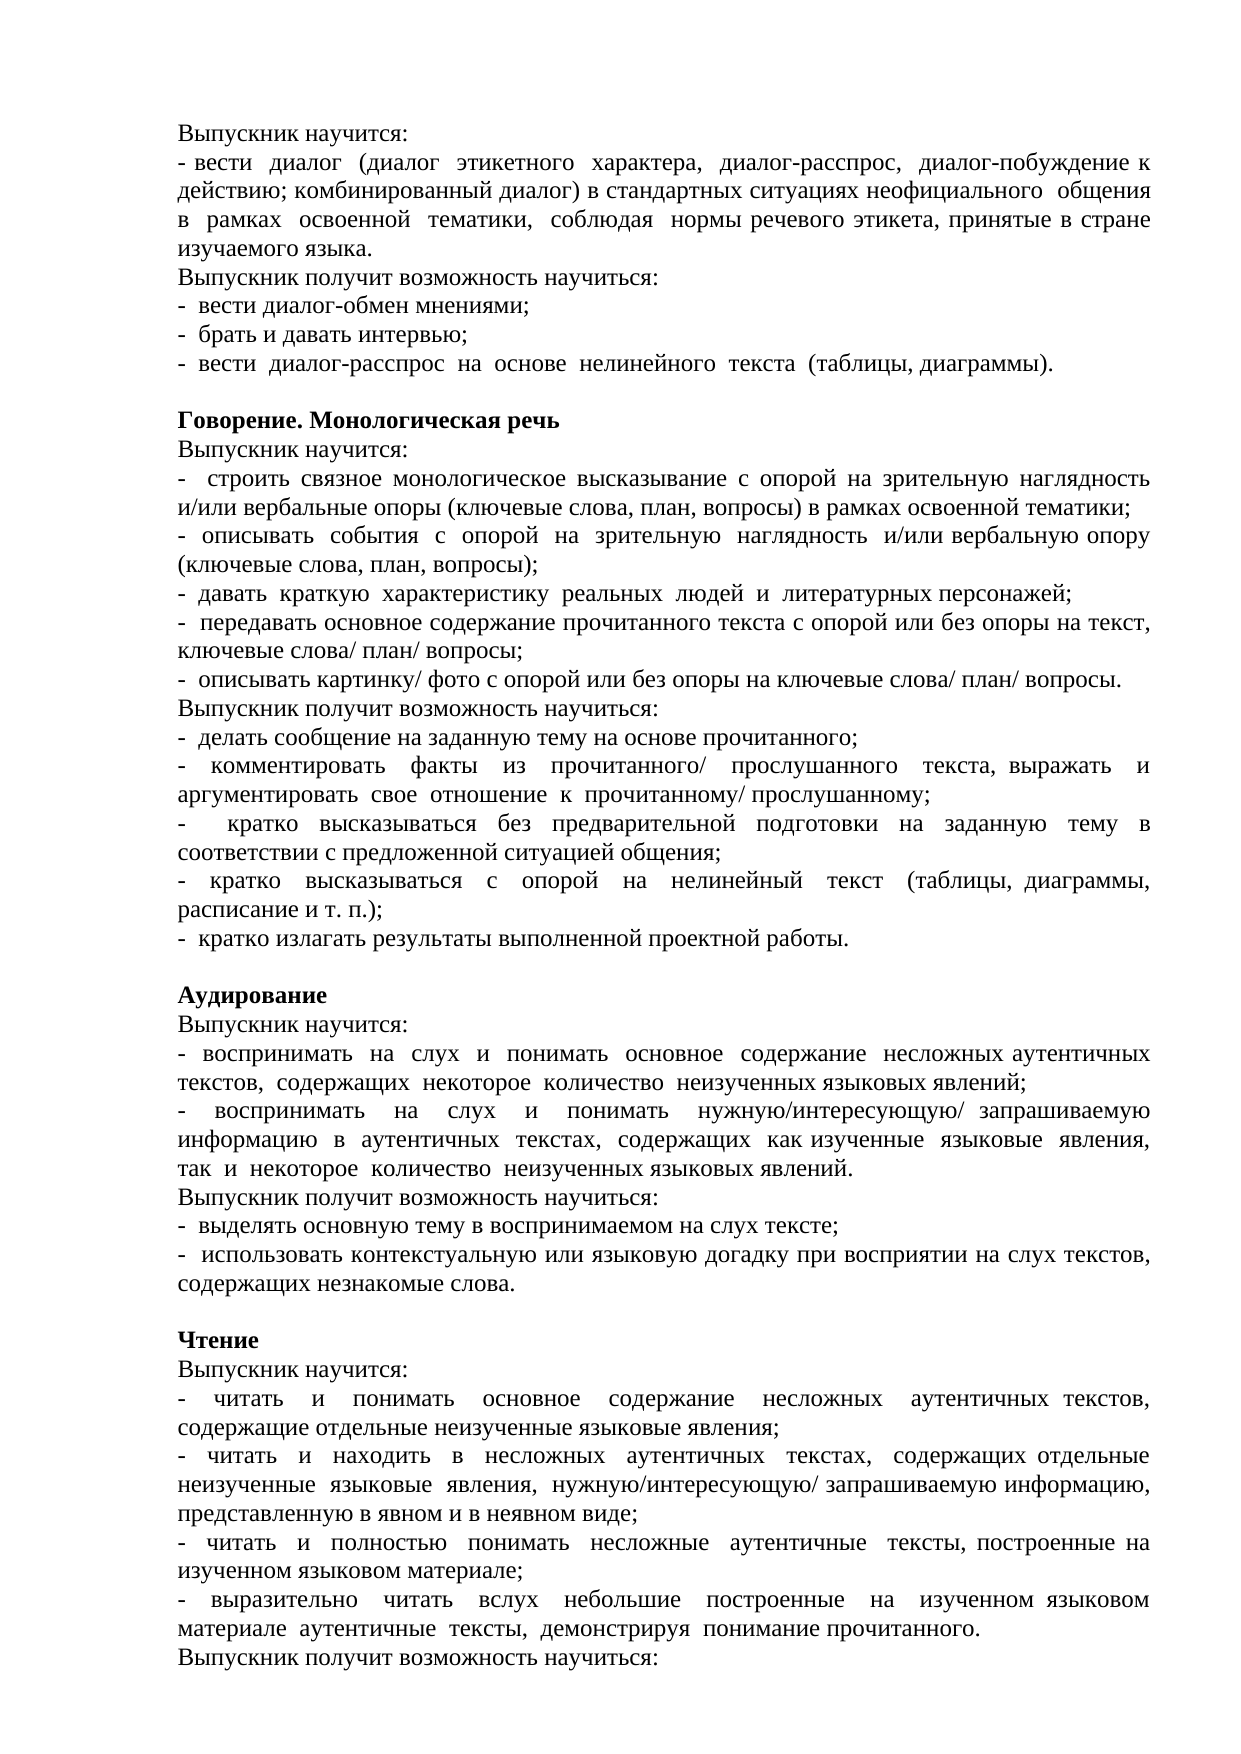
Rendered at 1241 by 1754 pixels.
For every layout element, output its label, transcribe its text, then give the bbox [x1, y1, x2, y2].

text Чтение [177, 1326, 1152, 1354]
text - воспринимать на слух и понимать основное содержание несложных аутентичных текстов, содержащих некоторое количество неизученных языковых явлений; [177, 1038, 1152, 1096]
text Выпускник научится: [177, 118, 1152, 147]
text - читать и полностью понимать несложные аутентичные тексты, построенные на изученном языковом материале; [177, 1527, 1152, 1584]
text - использовать контекстуальную или языковую догадку при восприятии на слух текстов, содержащих незнакомые слова. [177, 1239, 1152, 1297]
text Выпускник научится: [177, 434, 1152, 463]
text - выделять основную тему в воспринимаемом на слух тексте; [177, 1211, 1152, 1239]
text - вести диалог (диалог этикетного характера, диалог-расспрос, диалог-побуждение к действию; комбинированный диалог) в стандартных ситуациях неофициального общения в рамках освоенной тематики, соблюдая нормы речевого этикета, принятые в стране изучаемого языка. [177, 147, 1152, 262]
text Выпускник получит возможность научиться: [177, 1182, 1152, 1211]
text Выпускник получит возможность научиться: [177, 1642, 1152, 1671]
text Выпускник научится: [177, 1354, 1152, 1383]
text - читать и находить в несложных аутентичных текстах, содержащих отдельные неизученные языковые явления, нужную/интересующую/ запрашиваемую информацию, представленную в явном и в неявном виде; [177, 1441, 1152, 1527]
text - кратко излагать результаты выполненной проектной работы. [177, 923, 1152, 952]
text - строить связное монологическое высказывание с опорой на зрительную наглядность и/или вербальные опоры (ключевые слова, план, вопросы) в рамках освоенной тематики; [177, 463, 1152, 521]
text - кратко высказываться с опорой на нелинейный текст (таблицы, диаграммы, расписание и т. п.); [177, 866, 1152, 923]
text - давать краткую характеристику реальных людей и литературных персонажей; [177, 578, 1152, 607]
text - читать и понимать основное содержание несложных аутентичных текстов, содержащие отдельные неизученные языковые явления; [177, 1383, 1152, 1441]
text - вести диалог-расспрос на основе нелинейного текста (таблицы, диаграммы). [177, 348, 1152, 377]
text - вести диалог-обмен мнениями; [177, 291, 1152, 319]
text - комментировать факты из прочитанного/ прослушанного текста, выражать и аргументировать свое отношение к прочитанному/ прослушанному; [177, 751, 1152, 808]
text - делать сообщение на заданную тему на основе прочитанного; [177, 722, 1152, 751]
text - описывать картинку/ фото с опорой или без опоры на ключевые слова/ план/ вопросы. [177, 664, 1152, 693]
text - брать и давать интервью; [177, 319, 1152, 348]
text Выпускник получит возможность научиться: [177, 693, 1152, 722]
text - кратко высказываться без предварительной подготовки на заданную тему в соответствии с предложенной ситуацией общения; [177, 808, 1152, 866]
text Говорение. Монологическая речь [177, 406, 1152, 434]
text Выпускник получит возможность научиться: [177, 262, 1152, 291]
text - воспринимать на слух и понимать нужную/интересующую/ запрашиваемую информацию в аутентичных текстах, содержащих как изученные языковые явления, так и некоторое количество неизученных языковых явлений. [177, 1096, 1152, 1182]
text Выпускник научится: [177, 1009, 1152, 1038]
text - выразительно читать вслух небольшие построенные на изученном языковом материале аутентичные тексты, демонстрируя понимание прочитанного. [177, 1584, 1152, 1642]
text - описывать события с опорой на зрительную наглядность и/или вербальную опору (ключевые слова, план, вопросы); [177, 521, 1152, 578]
text Аудирование [177, 981, 1152, 1009]
text - передавать основное содержание прочитанного текста с опорой или без опоры на текст, ключевые слова/ план/ вопросы; [177, 607, 1152, 664]
